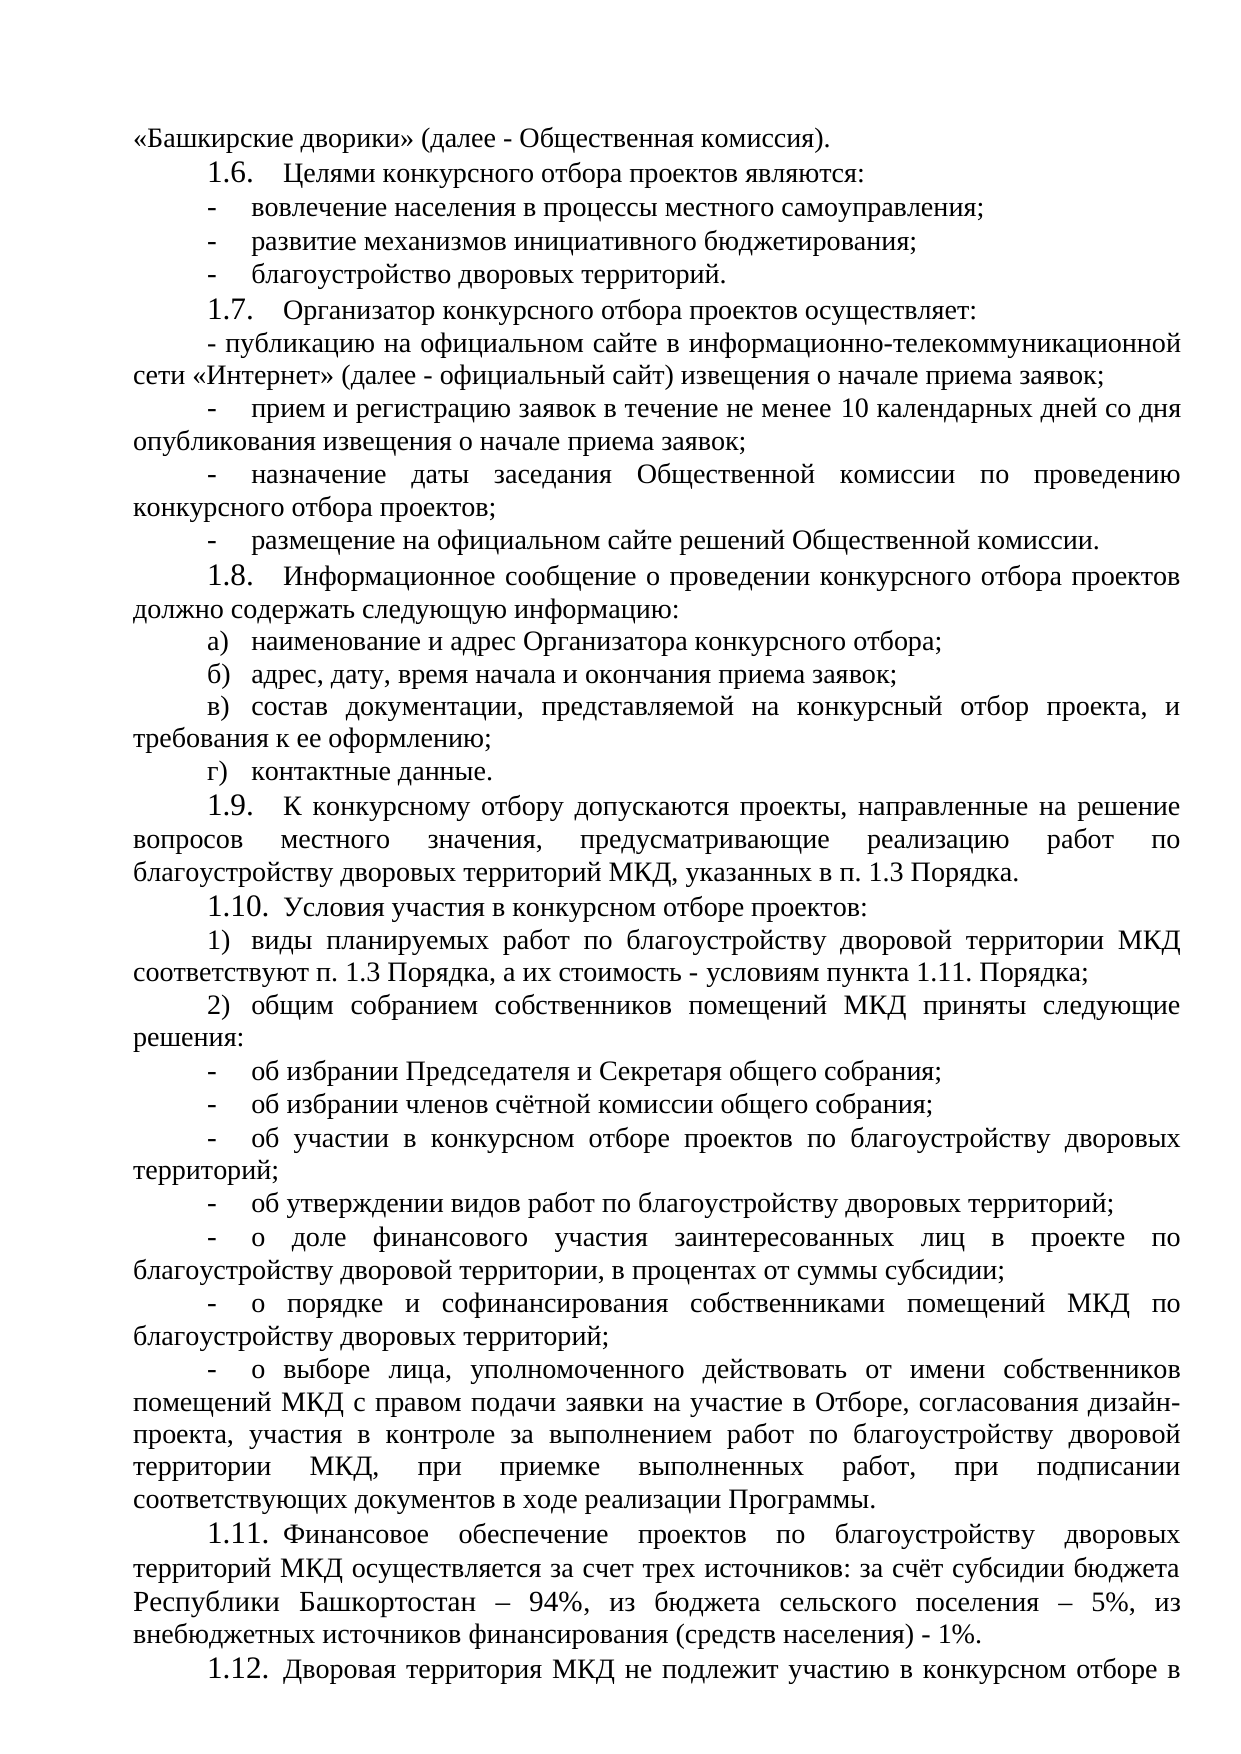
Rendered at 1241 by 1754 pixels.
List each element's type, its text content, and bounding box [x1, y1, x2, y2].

list Финансовое обеспечение проектов по благоустройству дворовых территорий МКД осуществляется за счет трех источников: за счёт субсидии бюджета Республики Башкортостан – 94%, из бюджета сельского поселения – 5%, из внебюджетных источников финансирования (средств населения) - 1%. [133, 1514, 1182, 1649]
list о доле финансового участия заинтересованных лиц в проекте по благоустройству дворовой территории, в процентах от суммы субсидии; [133, 1219, 1182, 1285]
list назначение даты заседания Общественной комиссии по проведению конкурсного отбора проектов; [133, 457, 1182, 522]
text 1) виды планируемых работ по благоустройству дворовой территории МКД соответствуют п. 1.3 Порядка, а их стоимость - условиям пункта 1.11. Порядка; [133, 923, 1182, 988]
list развитие механизмов инициативного бюджетирования; [133, 223, 1182, 256]
list К конкурсному отбору допускаются проекты, направленные на решение вопросов местного значения, предусматривающие реализацию работ по благоустройству дворовых территорий МКД, указанных в п. 1.3 Порядка. [133, 786, 1182, 887]
list об утверждении видов работ по благоустройству дворовых территорий; [133, 1186, 1182, 1219]
text б) адрес, дату, время начала и окончания приема заявок; [133, 657, 1182, 689]
list прием и регистрацию заявок в течение не менее 10 календарных дней со дня опубликования извещения о начале приема заявок; [133, 391, 1182, 457]
list общим собранием собственников помещений МКД приняты следующие решения: [133, 988, 1182, 1053]
list Целями конкурсного отбора проектов являются: [133, 153, 1182, 189]
list о порядке и софинансирования собственниками помещений МКД по благоустройству дворовых территорий; [133, 1285, 1182, 1351]
text г) контактные данные. [133, 754, 1182, 786]
list Условия участия в конкурсном отборе проектов: [133, 887, 1182, 923]
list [133, 121, 1182, 153]
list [133, 1649, 1182, 1686]
list об избрании Председателя и Секретаря общего собрания; [133, 1053, 1182, 1086]
text - публикацию на официальном сайте в информационно-телекоммуникационной сети «Интернет» (далее - официальный сайт) извещения о начале приема заявок; [133, 326, 1182, 391]
list Организатор конкурсного отбора проектов осуществляет: [133, 290, 1182, 326]
text в) состав документации, представляемой на конкурсный отбор проекта, и требования к ее оформлению; [133, 689, 1182, 754]
list об избрании членов счётной комиссии общего собрания; [133, 1086, 1182, 1120]
list о выборе лица, уполномоченного действовать от имени собственников помещений МКД с правом подачи заявки на участие в Отборе, согласования дизайн-проекта, участия в контроле за выполнением работ по благоустройству дворовой территории МКД, при приемке выполненных работ, при подписании соответствующих документов в ходе реализации Программы. [133, 1351, 1182, 1514]
list об участии в конкурсном отборе проектов по благоустройству дворовых территорий; [133, 1120, 1182, 1186]
list благоустройство дворовых территорий. [133, 256, 1182, 290]
text а) наименование и адрес Организатора конкурсного отбора; [133, 624, 1182, 657]
list вовлечение населения в процессы местного самоуправления; [133, 189, 1182, 223]
list размещение на официальном сайте решений Общественной комиссии. [133, 522, 1182, 556]
list Информационное сообщение о проведении конкурсного отбора проектов должно содержать следующую информацию: [133, 556, 1182, 624]
